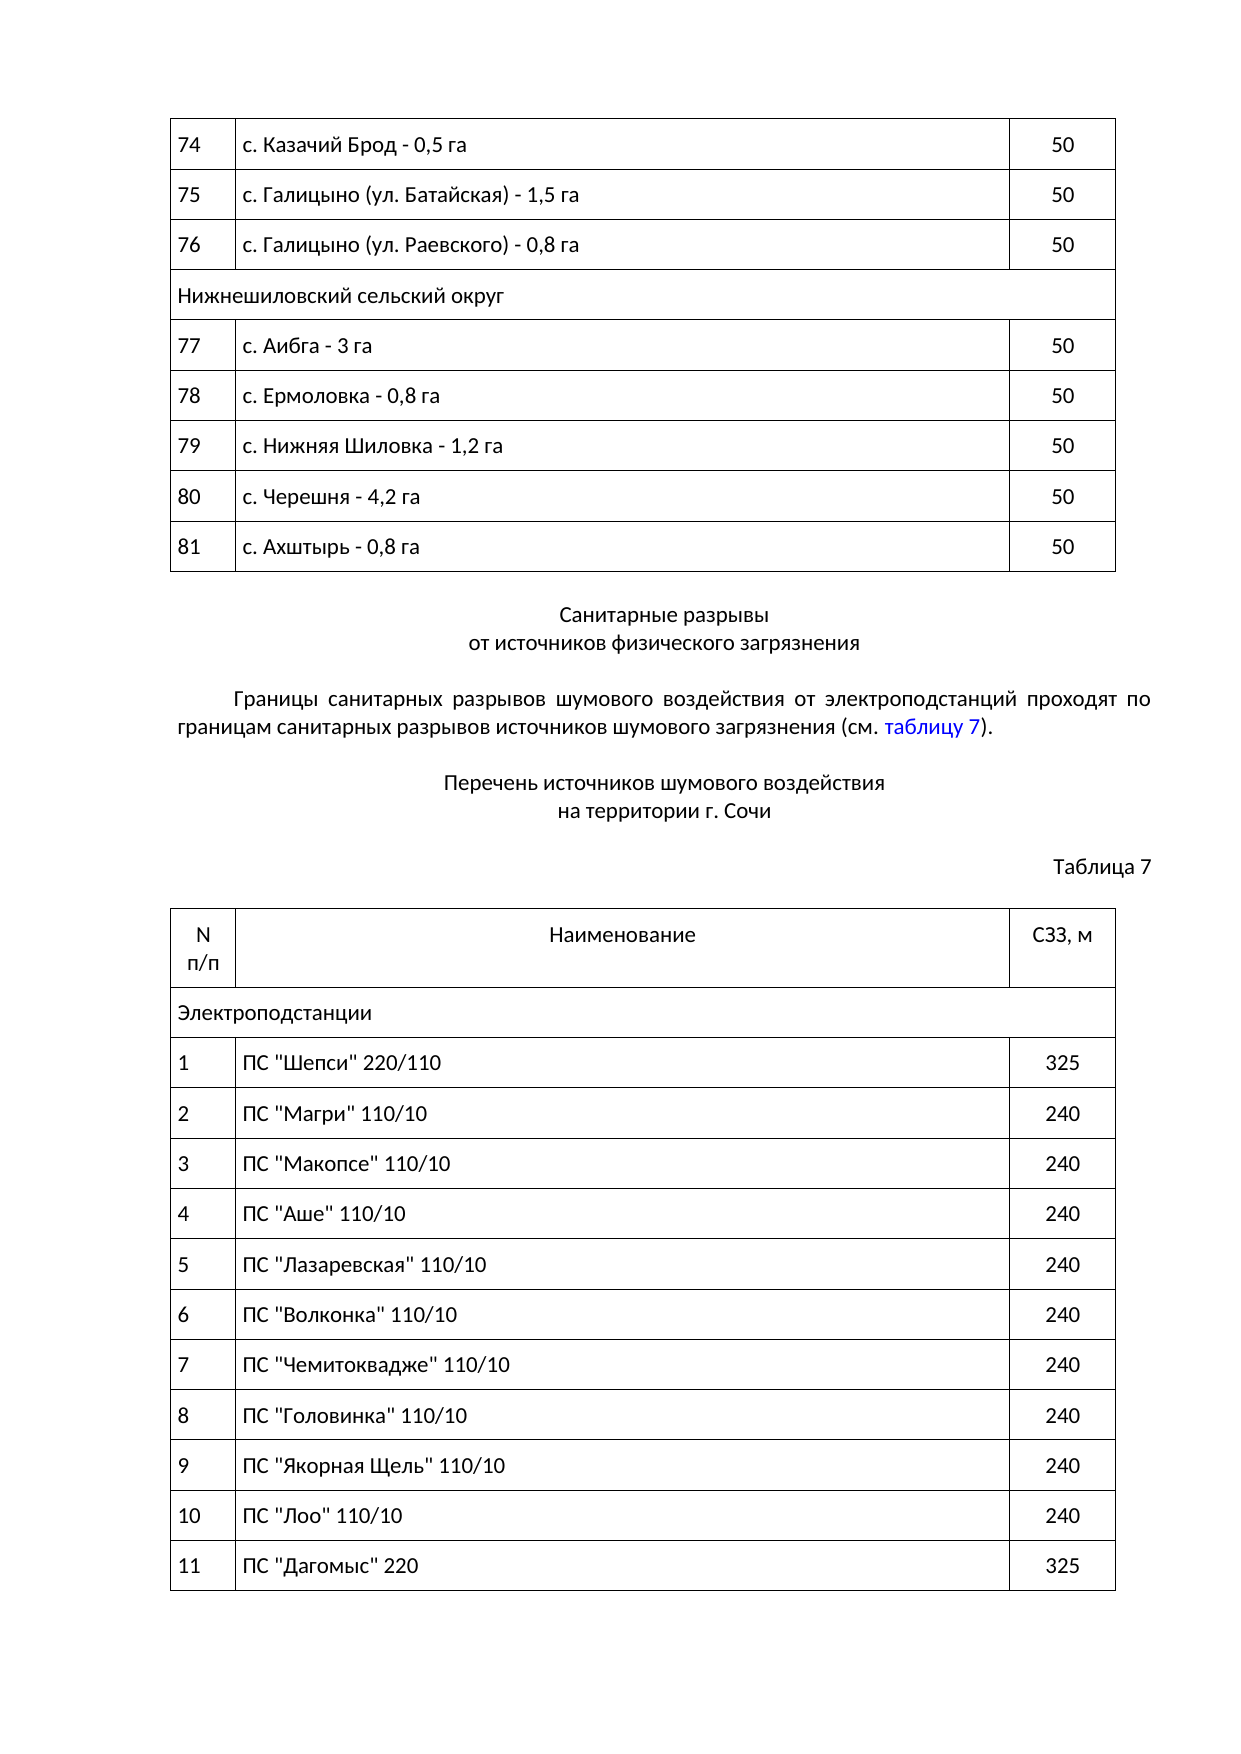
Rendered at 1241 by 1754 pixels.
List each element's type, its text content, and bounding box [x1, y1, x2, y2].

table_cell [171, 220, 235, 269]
text на территории г. Сочи [177, 796, 1152, 824]
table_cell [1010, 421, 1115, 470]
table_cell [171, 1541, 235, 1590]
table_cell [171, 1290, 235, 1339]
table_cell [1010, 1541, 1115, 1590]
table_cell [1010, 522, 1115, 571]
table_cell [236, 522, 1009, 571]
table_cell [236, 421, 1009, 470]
text от источников физического загрязнения [177, 628, 1152, 656]
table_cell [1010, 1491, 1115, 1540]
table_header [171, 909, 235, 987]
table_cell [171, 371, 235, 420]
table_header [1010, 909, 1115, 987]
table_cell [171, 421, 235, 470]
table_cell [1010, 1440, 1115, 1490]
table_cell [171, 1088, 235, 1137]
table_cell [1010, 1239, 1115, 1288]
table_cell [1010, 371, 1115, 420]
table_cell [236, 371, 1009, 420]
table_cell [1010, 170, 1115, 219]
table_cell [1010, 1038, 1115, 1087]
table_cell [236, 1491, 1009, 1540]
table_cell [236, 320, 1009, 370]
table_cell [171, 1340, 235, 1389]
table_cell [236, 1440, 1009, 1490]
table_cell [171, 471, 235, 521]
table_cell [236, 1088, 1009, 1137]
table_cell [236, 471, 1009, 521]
text Перечень источников шумового воздействия [177, 768, 1152, 796]
text Санитарные разрывы [177, 600, 1152, 628]
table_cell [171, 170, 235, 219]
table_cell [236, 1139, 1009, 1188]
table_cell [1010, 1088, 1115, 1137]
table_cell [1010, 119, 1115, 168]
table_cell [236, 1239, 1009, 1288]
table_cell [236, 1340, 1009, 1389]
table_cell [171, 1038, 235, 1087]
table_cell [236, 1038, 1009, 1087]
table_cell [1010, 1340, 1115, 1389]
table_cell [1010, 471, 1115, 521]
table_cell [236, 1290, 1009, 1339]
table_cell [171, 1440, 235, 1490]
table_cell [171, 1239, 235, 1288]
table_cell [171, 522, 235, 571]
text Таблица 7 [177, 852, 1152, 880]
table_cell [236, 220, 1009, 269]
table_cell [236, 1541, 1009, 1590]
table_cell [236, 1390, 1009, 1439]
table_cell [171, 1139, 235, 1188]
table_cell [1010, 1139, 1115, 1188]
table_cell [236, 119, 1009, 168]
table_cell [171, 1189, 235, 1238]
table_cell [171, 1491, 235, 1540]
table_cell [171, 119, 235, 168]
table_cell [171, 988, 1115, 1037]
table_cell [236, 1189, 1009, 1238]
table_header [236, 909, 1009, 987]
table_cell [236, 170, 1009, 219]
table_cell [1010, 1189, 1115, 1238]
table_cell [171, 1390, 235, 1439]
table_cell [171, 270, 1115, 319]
text Границы санитарных разрывов шумового воздействия от электроподстанций проходят по границам санитарных разрывов источников шумового загрязнения (см. таблицу 7). [177, 684, 1152, 740]
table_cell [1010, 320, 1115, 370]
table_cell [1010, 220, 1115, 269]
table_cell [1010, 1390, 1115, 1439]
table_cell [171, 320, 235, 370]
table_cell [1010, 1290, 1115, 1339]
